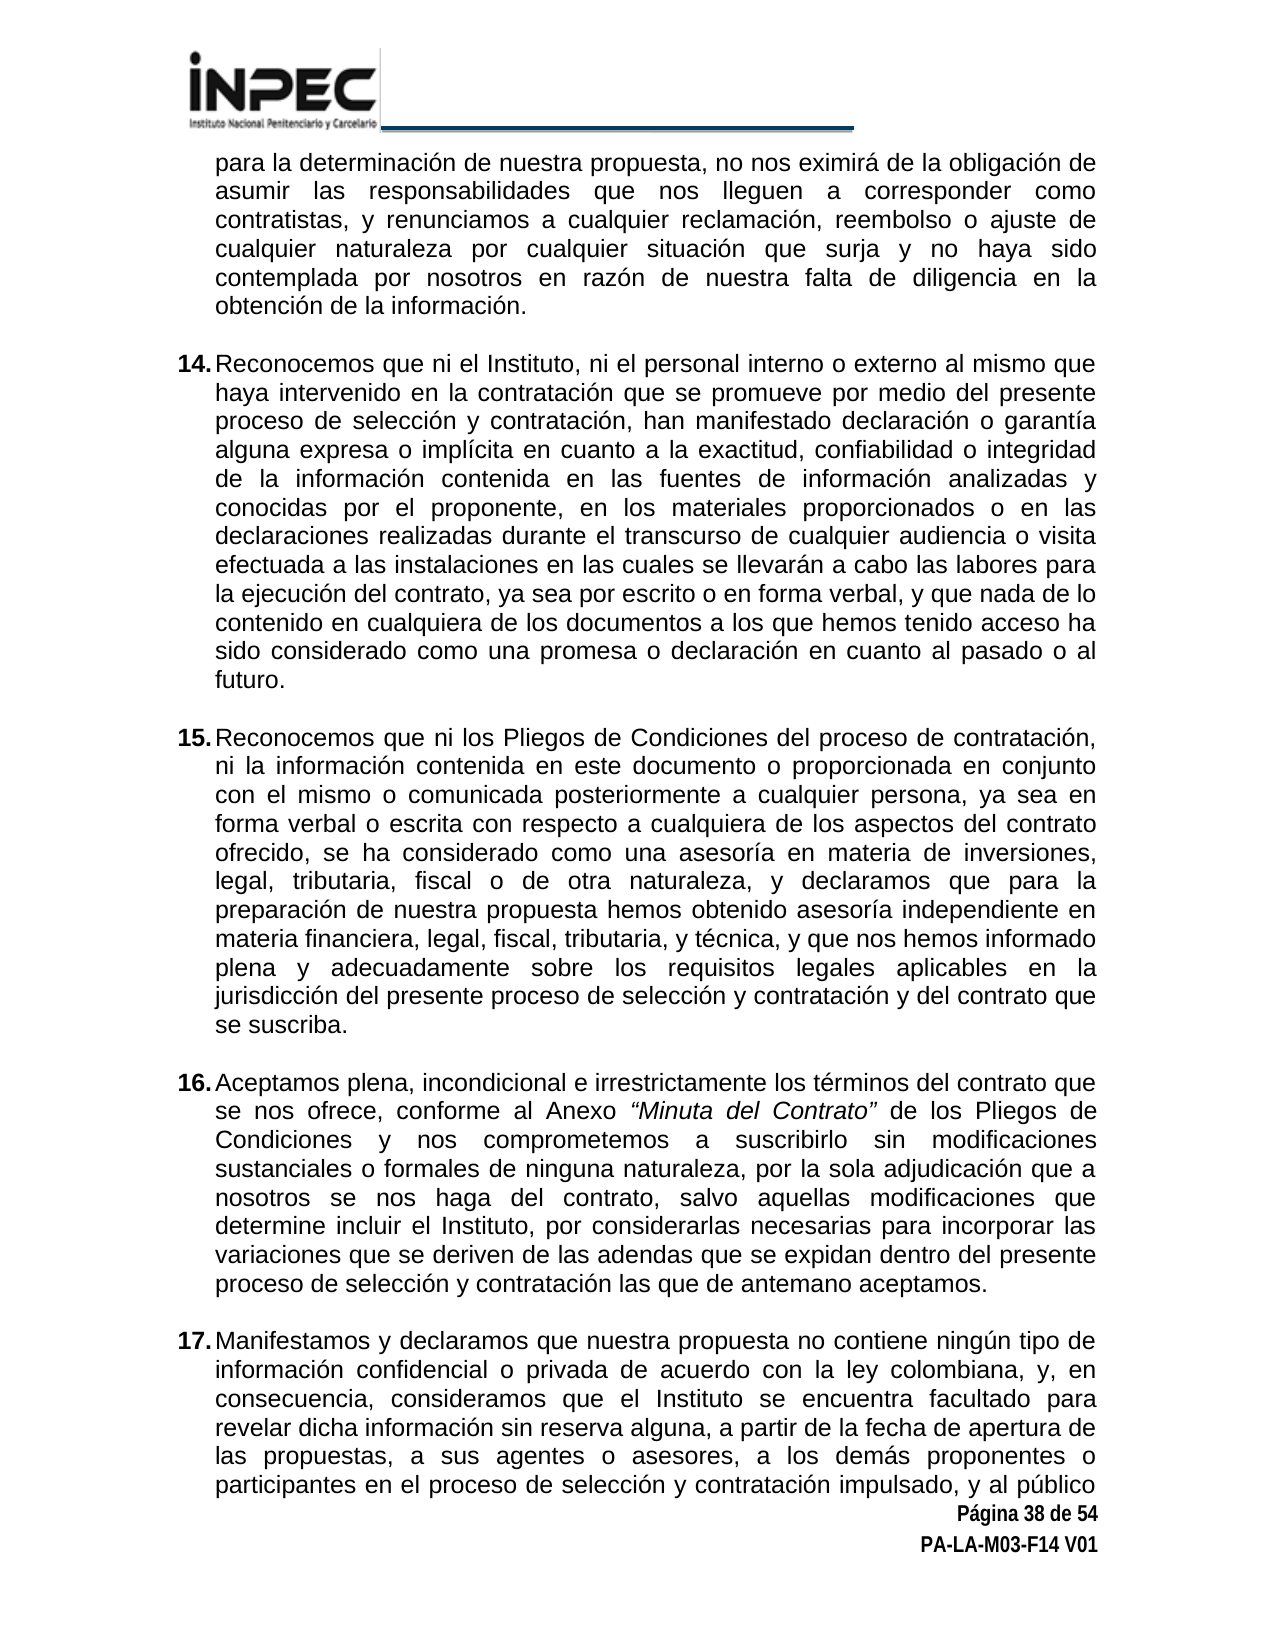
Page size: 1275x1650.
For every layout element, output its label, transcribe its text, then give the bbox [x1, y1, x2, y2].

list Reconocemos que ni los Pliegos de Condiciones del proceso de contratación, ni la información contenida en este documento o proporcionada en conjunto con el mismo o comunicada posteriormente a cualquier persona, ya sea en forma verbal o escrita con respecto a cualquiera de los aspectos del contrato ofrecido, se ha considerado como una asesoría en materia de inversiones, legal, tributaria, fiscal o de otra naturaleza, y declaramos que para la preparación de nuestra propuesta hemos obtenido asesoría independiente en materia financiera, legal, fiscal, tributaria, y técnica, y que nos hemos informado plena y adecuadamente sobre los requisitos legales aplicables en la jurisdicción del presente proceso de selección y contratación y del contrato que se suscriba. [177, 723, 1098, 1039]
picture [184, 48, 382, 133]
list Reconocemos que ni el Instituto, ni el personal interno o externo al mismo que haya intervenido en la contratación que se promueve por medio del presente proceso de selección y contratación, han manifestado declaración o garantía alguna expresa o implícita en cuanto a la exactitud, confiabilidad o integridad de la información contenida en las fuentes de información analizadas y conocidas por el proponente, en los materiales proporcionados o en las declaraciones realizadas durante el transcurso de cualquier audiencia o visita efectuada a las instalaciones en las cuales se llevarán a cabo las labores para la ejecución del contrato, ya sea por escrito o en forma verbal, y que nada de lo contenido en cualquiera de los documentos a los que hemos tenido acceso ha sido considerado como una promesa o declaración en cuanto al pasado o al futuro. [177, 349, 1098, 694]
list Aceptamos plena, incondicional e irrestrictamente los términos del contrato que se nos ofrece, conforme al Anexo “Minuta del Contrato” de los Pliegos de Condiciones y nos comprometemos a suscribirlo sin modificaciones sustanciales o formales de ninguna naturaleza, por la sola adjudicación que a nosotros se nos haga del contrato, salvo aquellas modificaciones que determine incluir el Instituto, por considerarlas necesarias para incorporar las variaciones que se deriven de las adendas que se expidan dentro del presente proceso de selección y contratación las que de antemano aceptamos. [177, 1068, 1098, 1298]
